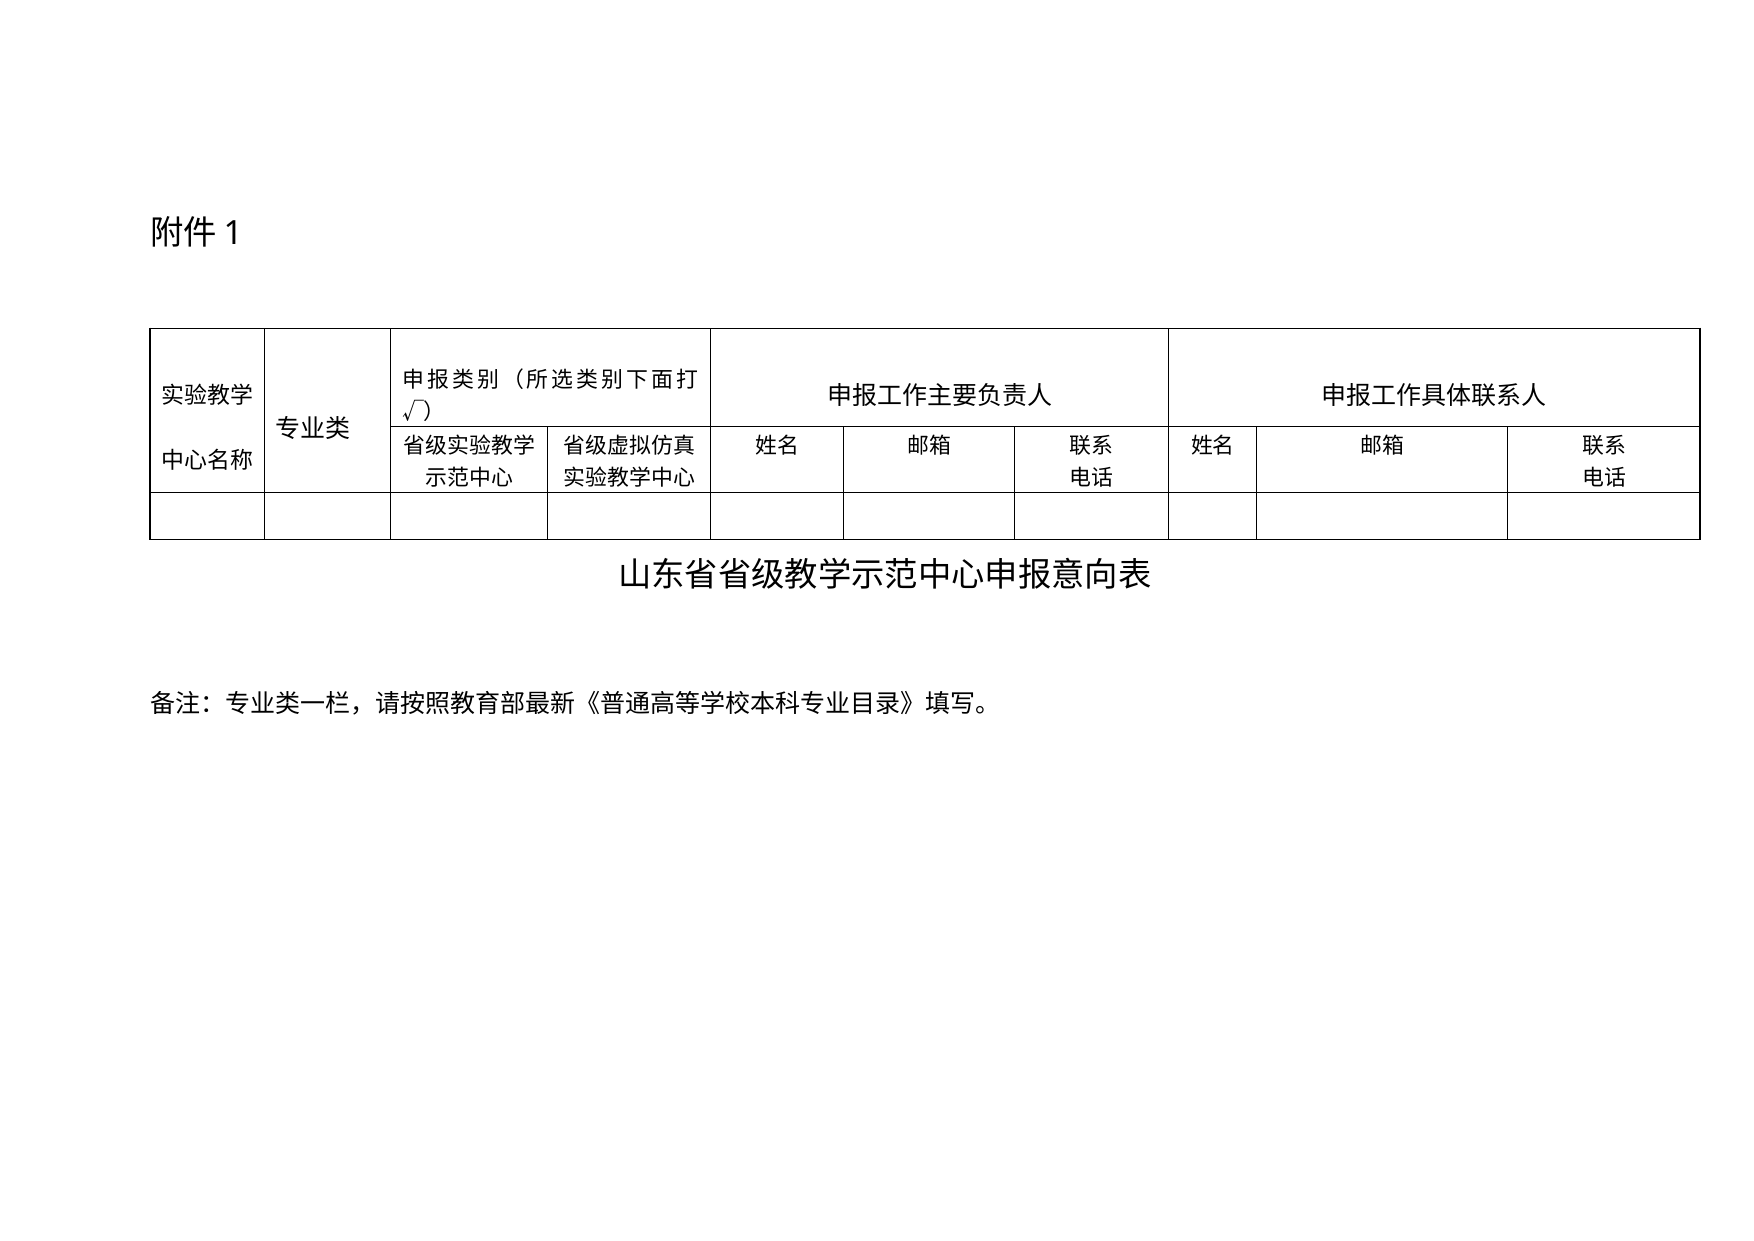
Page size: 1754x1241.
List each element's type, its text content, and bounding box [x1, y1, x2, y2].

table_cell 邮箱 [844, 427, 1014, 492]
table_cell 邮箱 [1257, 427, 1507, 492]
text 备注：专业类一栏，请按照教育部最新《普通高等学校本科专业目录》填写。 [150, 669, 1604, 734]
table_header 申报类别（所选类别下面打√） [391, 329, 710, 426]
table_header 申报工作具体联系人 [1169, 329, 1699, 426]
table_cell [1169, 493, 1256, 538]
table_cell 省级实验教学示范中心 [391, 427, 547, 492]
table_cell [1508, 493, 1699, 538]
table_cell [265, 493, 390, 538]
table_cell 姓名 [711, 427, 843, 492]
table_header 申报工作主要负责人 [711, 329, 1168, 426]
table_header 实验教学中心名称 [151, 329, 264, 492]
table_cell [1257, 493, 1507, 538]
table_cell [844, 493, 1014, 538]
table_cell [391, 493, 547, 538]
table_cell [1015, 493, 1168, 538]
table_header 专业类 [265, 329, 390, 492]
table_cell [151, 493, 264, 538]
table_cell [548, 493, 710, 538]
table_cell 联系 电话 [1015, 427, 1168, 492]
table_cell 省级虚拟仿真实验教学中心 [548, 427, 710, 492]
table_cell 姓名 [1169, 427, 1256, 492]
table_cell [711, 493, 843, 538]
table_cell 联系 电话 [1508, 427, 1699, 492]
text 附件1 [150, 198, 1604, 263]
text 山东省省级教学示范中心申报意向表 [150, 540, 1604, 604]
